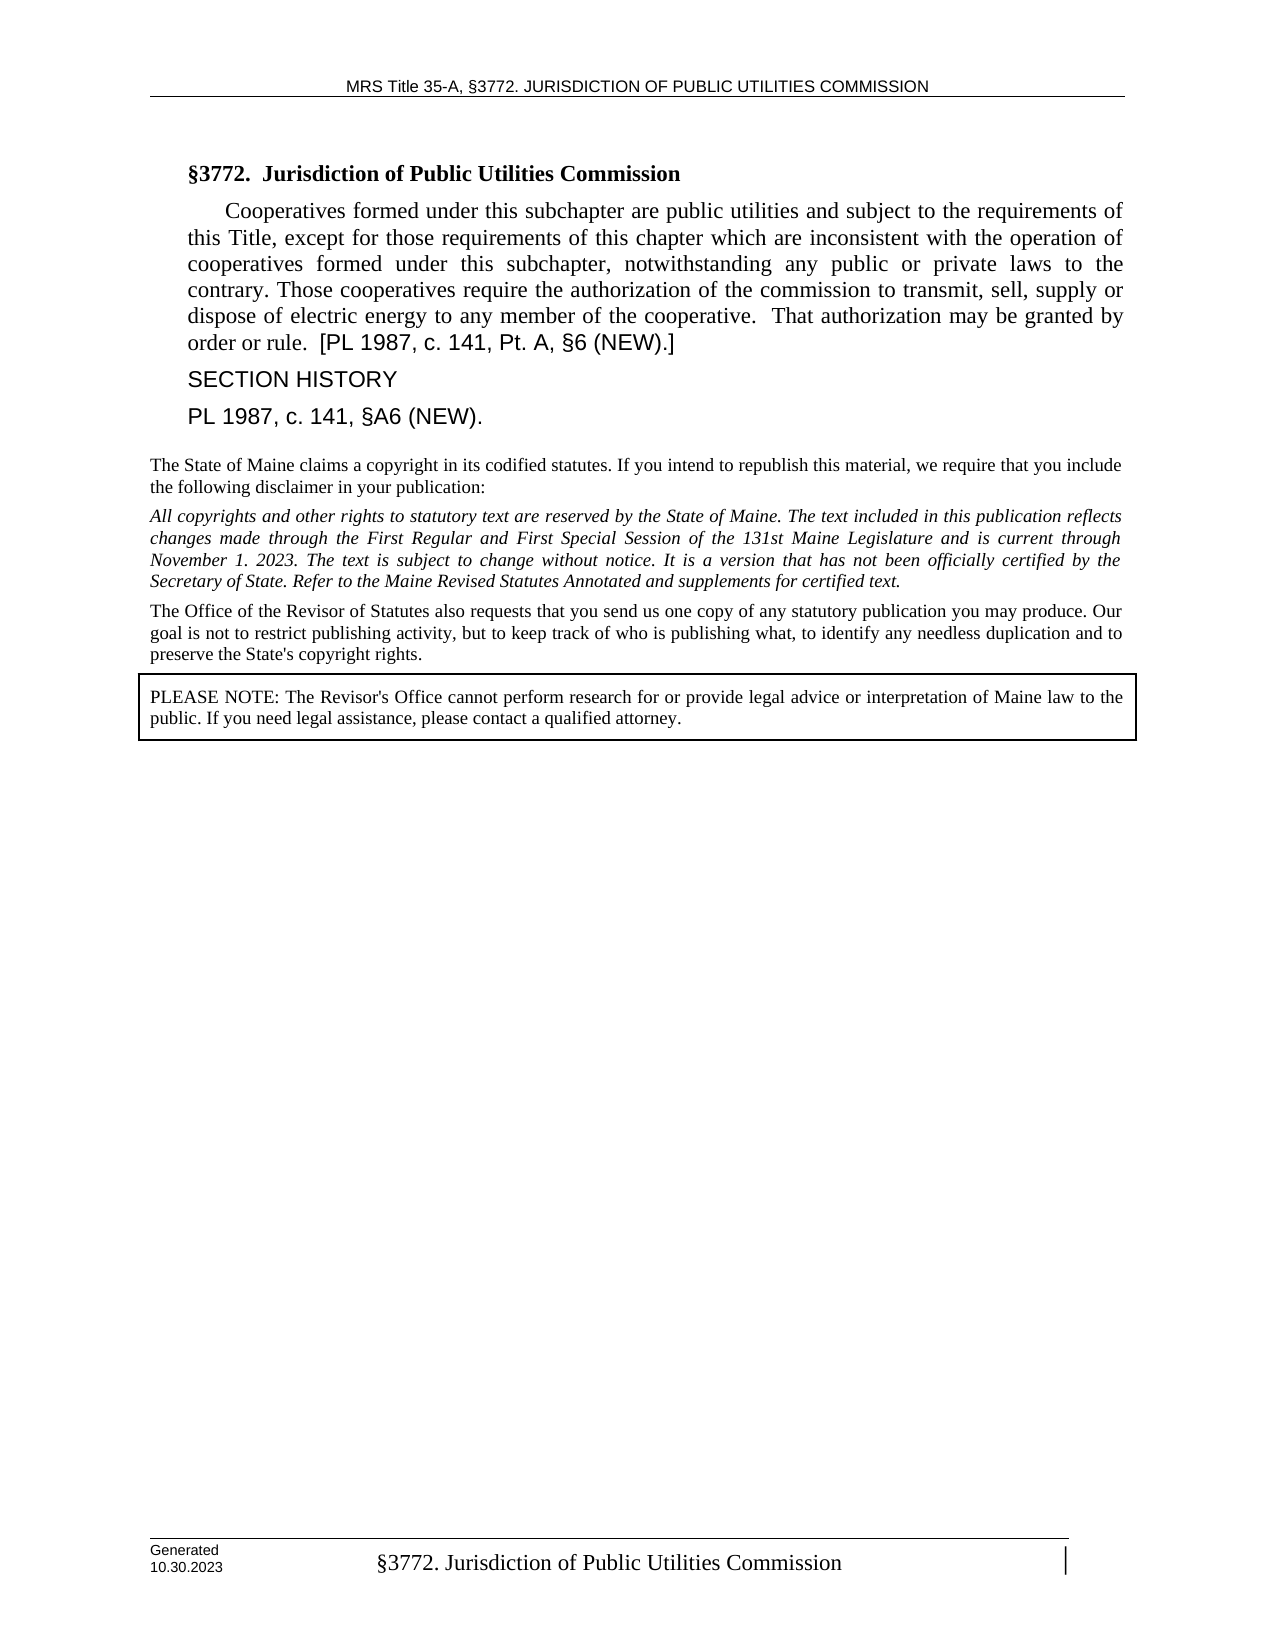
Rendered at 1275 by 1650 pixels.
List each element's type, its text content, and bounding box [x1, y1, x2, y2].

text §3772. Jurisdiction of Public Utilities Commission [187, 160, 1125, 187]
text Cooperatives formed under this subchapter are public utilities and subject to the requirements of this Title, except for those requirements of this chapter which are inconsistent with the operation of cooperatives formed under this subchapter, notwithstanding any public or private laws to the contrary. Those cooperatives require the authorization of the commission to transmit, sell, supply or dispose of electric energy to any member of the cooperative. That authorization may be granted by order or rule. [PL 1987, c. 141, Pt. A, §6 (NEW).] [187, 197, 1125, 355]
text The Office of the Revisor of Statutes also requests that you send us one copy of any statutory publication you may produce. Our goal is not to restrict publishing activity, but to keep track of who is publishing what, to identify any needless duplication and to preserve the State's copyright rights. [150, 600, 1125, 665]
text All copyrights and other rights to statutory text are reserved by the State of Maine. The text included in this publication reflects changes made through the First Regular and First Special Session of the 131st Maine Legislature and is current through November 1. 2023 . The text is subject to change without notice. It is a version that has not been officially certified by the Secretary of State. Refer to the Maine Revised Statutes Annotated and supplements for certified text. [150, 505, 1125, 592]
text SECTION HISTORY [187, 366, 1125, 392]
text PL 1987, c. 141, §A6 (NEW). [187, 403, 1125, 429]
text PLEASE NOTE: The Revisor's Office cannot perform research for or provide legal advice or interpretation of Maine law to the public. If you need legal assistance, please contact a qualified attorney. [140, 675, 1135, 739]
text The State of Maine claims a copyright in its codified statutes. If you intend to republish this material, we require that you include the following disclaimer in your publication: [150, 454, 1125, 497]
